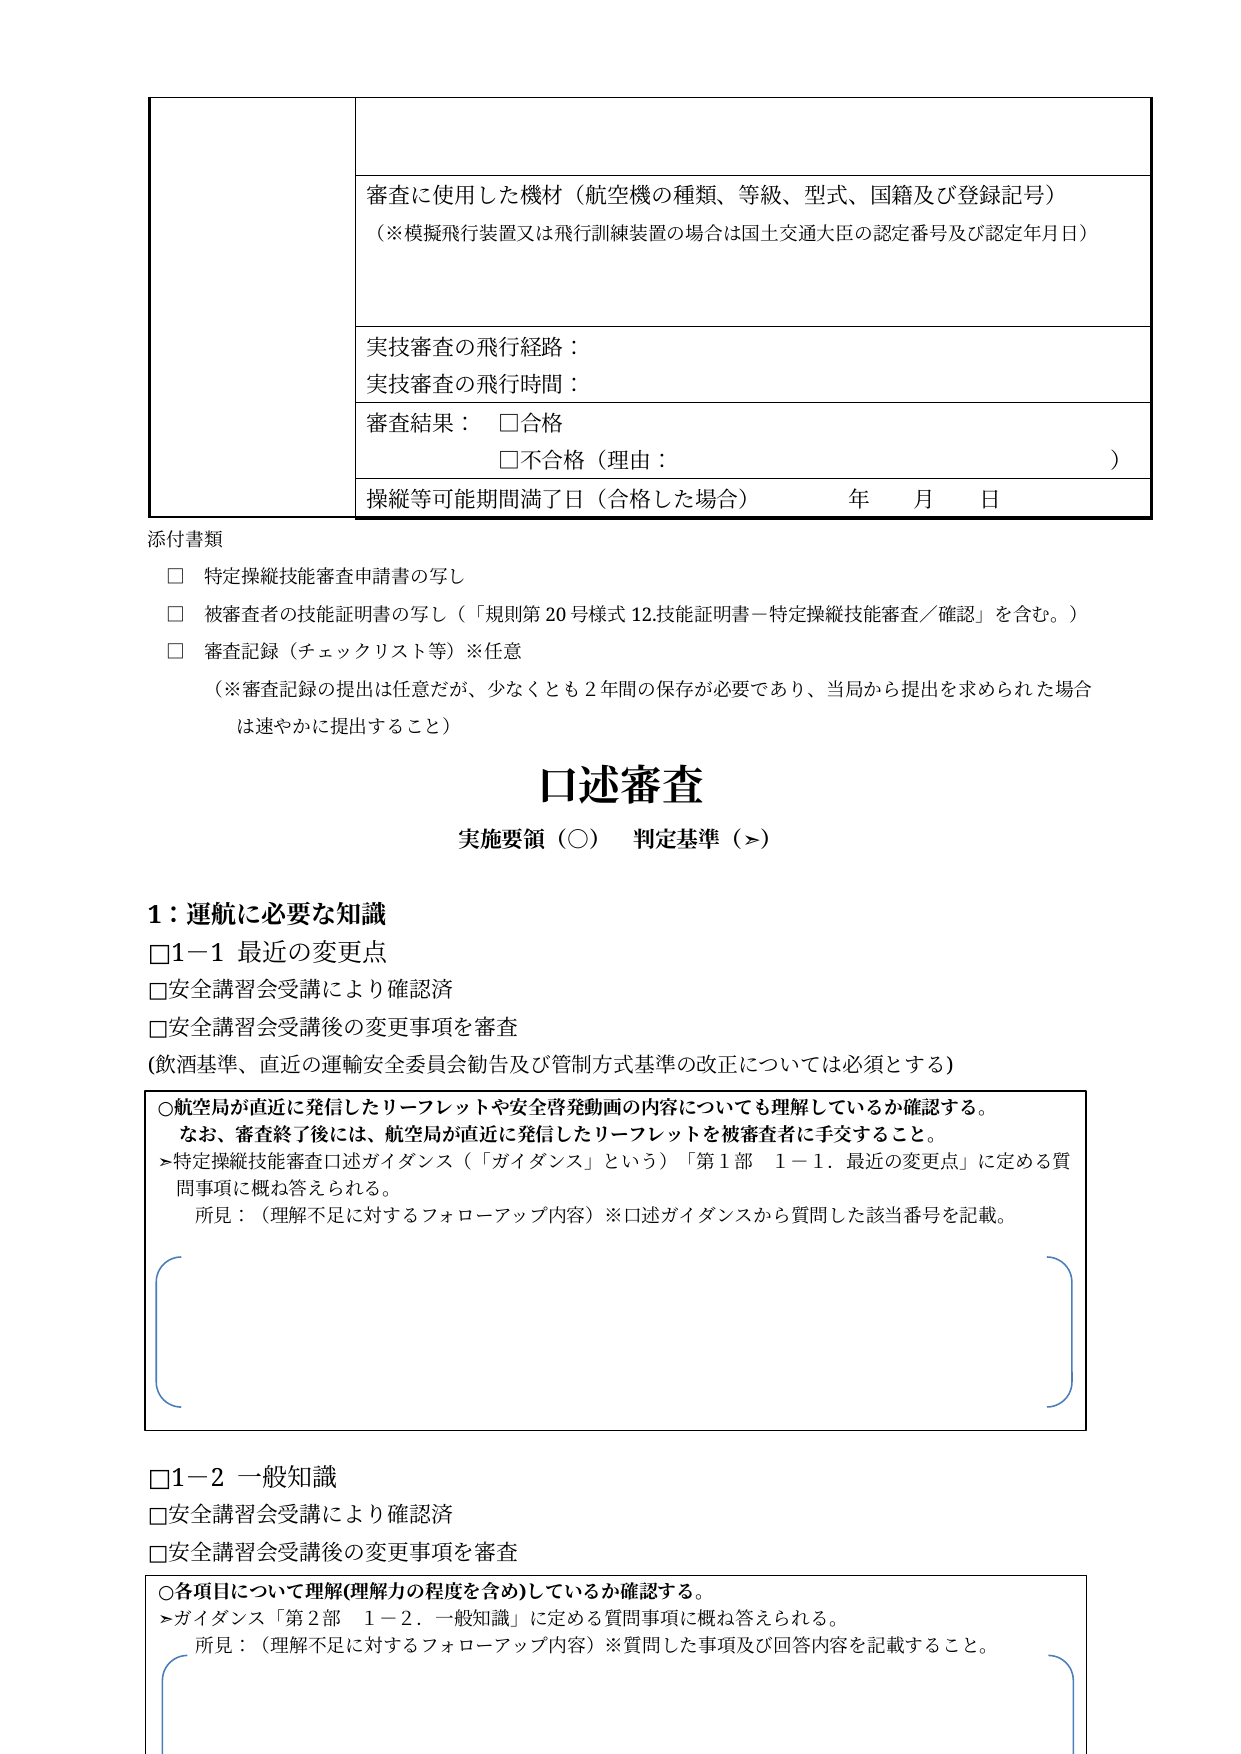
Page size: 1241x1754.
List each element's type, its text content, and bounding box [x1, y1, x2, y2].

text 安全講習会受講後の変更事項を審査 [148, 1532, 1092, 1569]
text □ 特定操縦技能審査申請書の写し [148, 557, 1092, 594]
text 実施要領（○） 判定基準（➣） [148, 819, 1092, 857]
text 1：運航に必要な知識 [148, 894, 1092, 932]
text □ 被審査者の技能証明書の写し（「規則第20号様式 12.技能証明書－特定操縦技能審査／確認」を含む。） [148, 594, 1092, 632]
text 安全講習会受講により確認済 [148, 1494, 1092, 1532]
text （※審査記録の提出は任意だが、少なくとも２年間の保存が必要であり、当局から提出を求められた場合は速やかに提出すること） [148, 669, 1092, 744]
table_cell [356, 98, 1150, 175]
text 安全講習会受講後の変更事項を審査 [148, 1007, 1092, 1044]
text □1－2 一般知識 [148, 1457, 1092, 1494]
text (飲酒基準、直近の運輸安全委員会勧告及び管制方式基準の改正については必須とする) [148, 1044, 1092, 1082]
table_cell 審査に使用した機材（航空機の種類、等級、型式、国籍及び登録記号） （※模擬飛行装置又は飛行訓練装置の場合は国土交通大臣の認定番号及び認定年月日） [356, 176, 1150, 326]
text □ 審査記録（チェックリスト等）※任意 [148, 632, 1092, 669]
text 口述審査 [148, 744, 1092, 819]
table_cell 操縦等可能期間満了日（合格した場合） 年 月 日 [356, 479, 1150, 516]
text 添付書類 [148, 519, 1092, 557]
text □1－1 最近の変更点 [148, 932, 1092, 969]
text 安全講習会受講により確認済 [148, 969, 1092, 1007]
table_cell 実技審査の飛行経路： 実技審査の飛行時間： [356, 327, 1150, 402]
table_cell 審査結果： □合格 □不合格（理由： ） [356, 403, 1150, 478]
